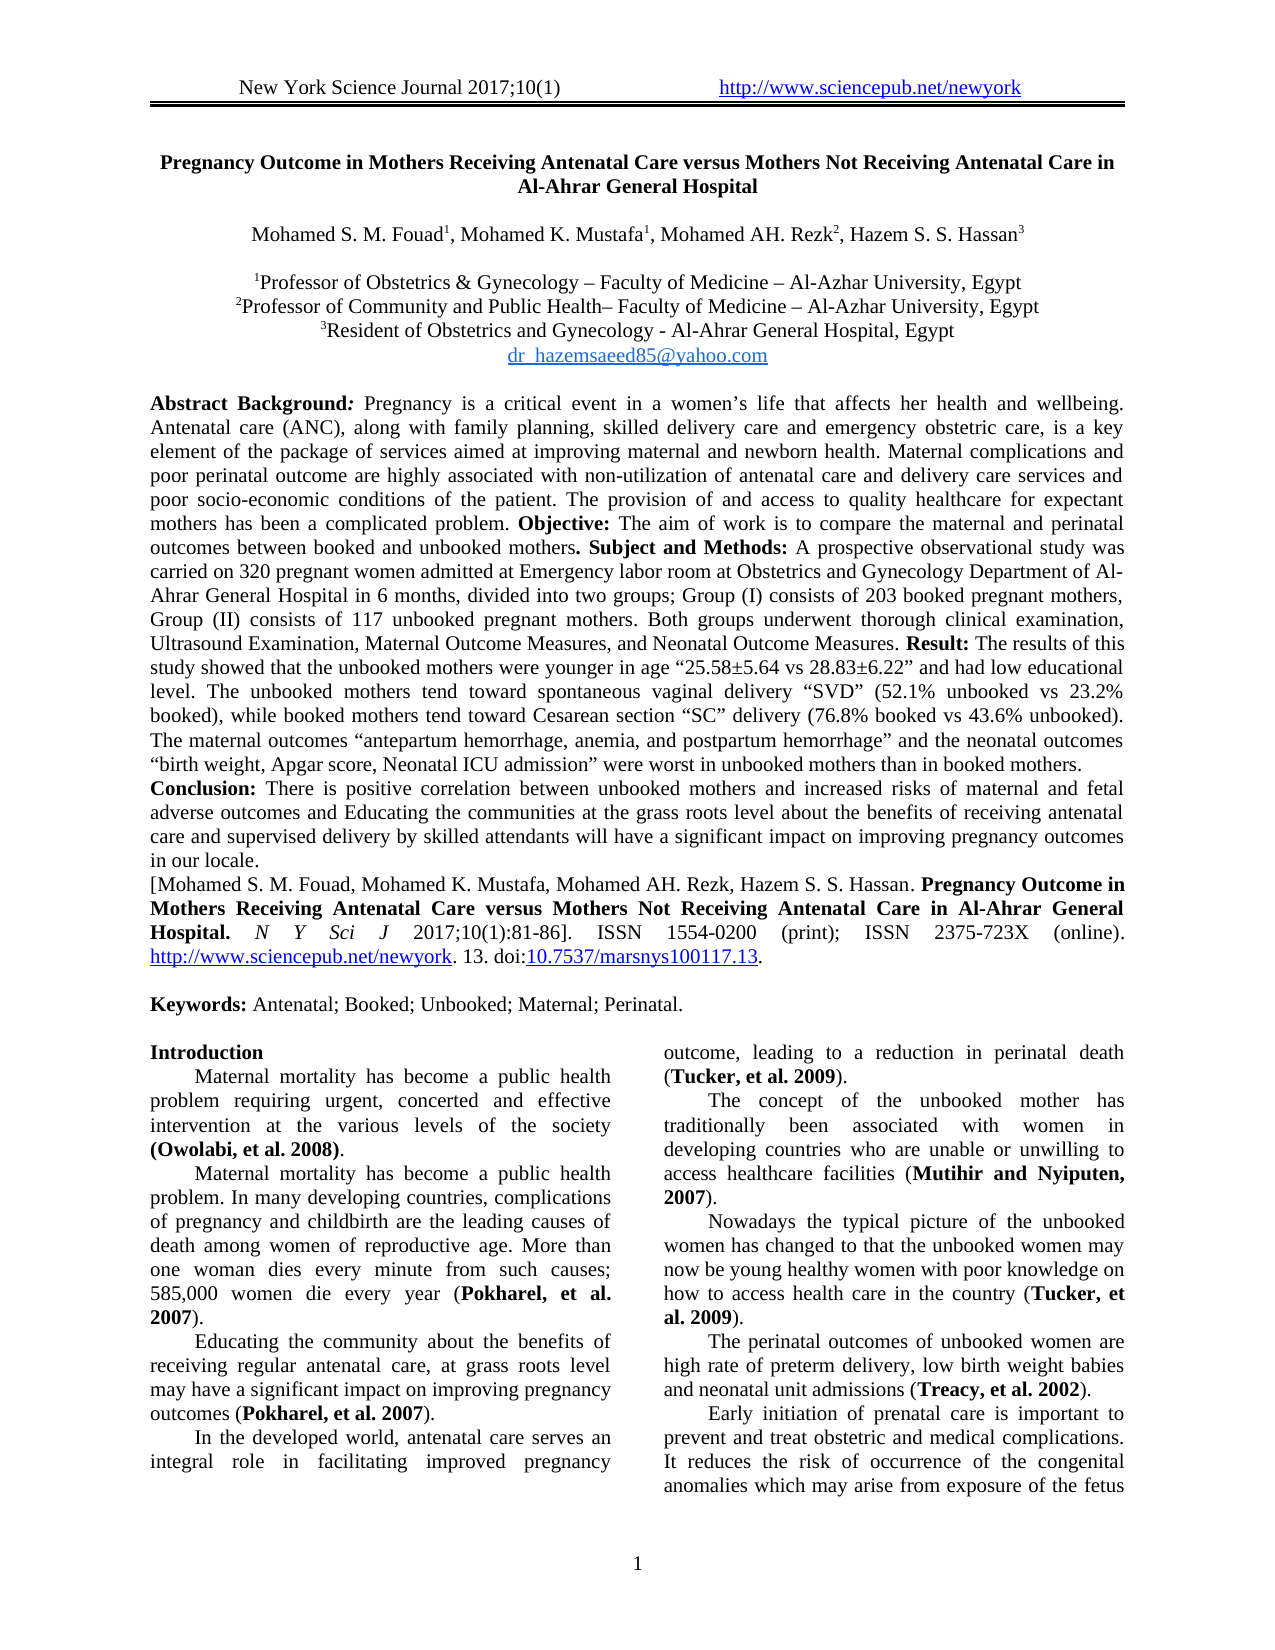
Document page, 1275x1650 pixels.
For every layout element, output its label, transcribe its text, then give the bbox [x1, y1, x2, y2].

text dr_hazemsaeed85@yahoo.com [150, 342, 1125, 367]
text Educating the community about the benefits of receiving regular antenatal care, at grass roots level may have a significant impact on improving pregnancy outcomes (Pokharel, et al. 2007). [150, 1329, 611, 1425]
text Conclusion: There is positive correlation between unbooked mothers and increased risks of maternal and fetal adverse outcomes and Educating the communities at the grass roots level about the benefits of receiving antenatal care and supervised delivery by skilled attendants will have a significant impact on improving pregnancy outcomes in our locale. [150, 776, 1125, 872]
text Keywords: Antenatal; Booked; Unbooked; Maternal; Perinatal. [150, 992, 1125, 1016]
text Abstract Background: Pregnancy is a critical event in a women’s life that affects her health and wellbeing. Antenatal care (ANC), along with family planning, skilled delivery care and emergency obstetric care, is a key element of the package of services aimed at improving maternal and newborn health. Maternal complications and poor perinatal outcome are highly associated with non-utilization of antenatal care and delivery care services and poor socio-economic conditions of the patient. The provision of and access to quality healthcare for expectant mothers has been a complicated problem. Objective: The aim of work is to compare the maternal and perinatal outcomes between booked and unbooked mothers. Subject and Methods: A prospective observational study was carried on 320 pregnant women admitted at Emergency labor room at Obstetrics and Gynecology Department of Al-Ahrar General Hospital in 6 months, divided into two groups; Group (I) consists of 203 booked pregnant mothers, Group (II) consists of 117 unbooked pregnant mothers. Both groups underwent thorough clinical examination, Ultrasound Examination, Maternal Outcome Measures, and Neonatal Outcome Measures. Result: The results of this study showed that the unbooked mothers were younger in age “25.58±5.64 vs 28.83±6.22” and had low educational level. The unbooked mothers tend toward spontaneous vaginal delivery “SVD” (52.1% unbooked vs 23.2% booked), while booked mothers tend toward Cesarean section “SC” delivery (76.8% booked vs 43.6% unbooked). The maternal outcomes “antepartum hemorrhage, anemia, and postpartum hemorrhage” and the neonatal outcomes “birth weight, Apgar score, Neonatal ICU admission” were worst in unbooked mothers than in booked mothers. [150, 391, 1125, 776]
text Nowadays the typical picture of the unbooked women has changed to that the unbooked women may now be young healthy women with poor knowledge on how to access health care in the country (Tucker, et al. 2009). [663, 1209, 1125, 1329]
text Introduction [150, 1040, 611, 1064]
text Maternal mortality has become a public health problem. In many developing countries, complications of pregnancy and childbirth are the leading causes of death among women of reproductive age. More than one woman dies every minute from such causes; 585,000 women die every year (Pokharel, et al. 2007). [150, 1161, 611, 1329]
text The concept of the unbooked mother has traditionally been associated with women in developing countries who are unable or unwilling to access healthcare facilities (Mutihir and Nyiputen, 2007). [663, 1088, 1125, 1209]
text 2Professor of Community and Public Health– Faculty of Medicine – Al-Azhar University, Egypt [150, 294, 1125, 318]
text Mohamed S. M. Fouad1, Mohamed K. Mustafa1, Mohamed AH. Rezk2, Hazem S. S. Hassan3 [150, 222, 1125, 246]
text In the developed world, antenatal care serves an integral role in facilitating improved pregnancy outcome, leading to a reduction in perinatal death (Tucker, et al. 2009). [150, 1425, 611, 1473]
text The perinatal outcomes of unbooked women are high rate of preterm delivery, low birth weight babies and neonatal unit admissions (Treacy, et al. 2002). [663, 1329, 1125, 1401]
text Pregnancy Outcome in Mothers Receiving Antenatal Care versus Mothers Not Receiving Antenatal Care in Al-Ahrar General Hospital [150, 150, 1125, 198]
text In the developed world, antenatal care serves an integral role in facilitating improved pregnancy outcome, leading to a reduction in perinatal death (Tucker, et al. 2009). [663, 1040, 1125, 1088]
text 3Resident of Obstetrics and Gynecology - Al-Ahrar General Hospital, Egypt [150, 318, 1125, 342]
text [Mohamed S. M. Fouad, Mohamed K. Mustafa, Mohamed AH. Rezk, Hazem S. S. Hassan. Pregnancy Outcome in Mothers Receiving Antenatal Care versus Mothers Not Receiving Antenatal Care in Al-Ahrar General Hospital. N Y Sci J 2017;10(1):81-86]. ISSN 1554-0200 (print); ISSN 2375-723X (online). http://www.sciencepub.net/newyork. 13. doi:10.7537/marsnys100117.13. [150, 872, 1125, 968]
text Maternal mortality has become a public health problem requiring urgent, concerted and effective intervention at the various levels of the society (Owolabi, et al. 2008). [150, 1064, 611, 1161]
text 1Professor of Obstetrics & Gynecology – Faculty of Medicine – Al-Azhar University, Egypt [150, 270, 1125, 294]
